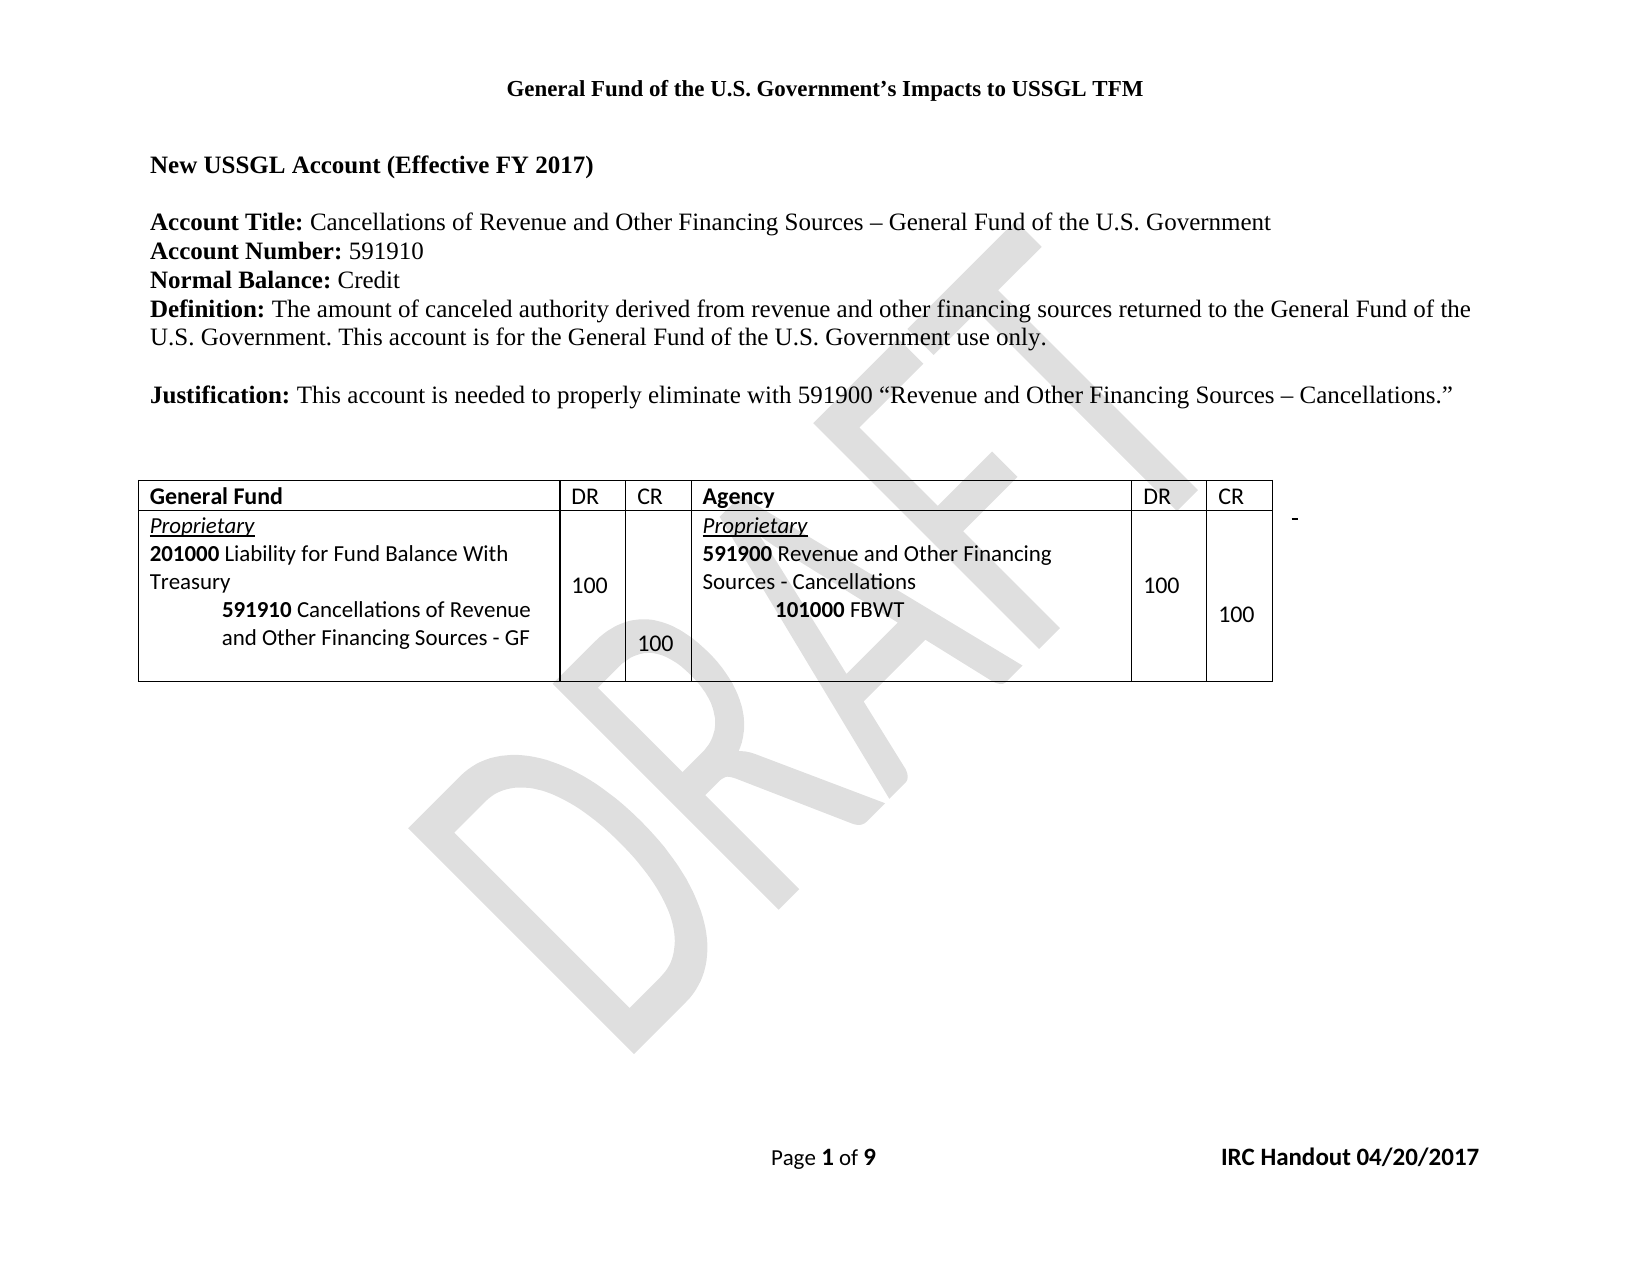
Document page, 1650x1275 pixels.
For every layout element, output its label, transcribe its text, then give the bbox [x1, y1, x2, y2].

text Account Number: 591910 [150, 236, 1500, 265]
table_cell Proprietary 591900 Revenue and Other Financing Sources - Cancellations 101000 FBWT [692, 511, 1131, 681]
table_header DR [1132, 481, 1206, 510]
table_header Agency [692, 481, 1131, 510]
text New USSGL Account (Effective FY 2017) [150, 150, 1500, 179]
text Justification: This account is needed to properly eliminate with 591900 “Revenue and Other Financing Sources – Cancellations.” [150, 380, 1500, 409]
table_cell 100 [1207, 511, 1272, 681]
table_cell Proprietary 201000 Liability for Fund Balance With Treasury 591910 Cancellations of Revenue and Other Financing Sources - GF [139, 511, 559, 681]
text Definition: The amount of canceled authority derived from revenue and other financing sources returned to the General Fund of the U.S. Government. This account is for the General Fund of the U.S. Government use only. [150, 294, 1500, 351]
text Account Title: Cancellations of Revenue and Other Financing Sources – General Fund of the U.S. Government [150, 207, 1500, 236]
table_cell 100 [561, 511, 625, 681]
table_header CR [1207, 481, 1272, 510]
table_header DR [561, 481, 625, 510]
table_cell 100 [626, 511, 691, 681]
table_header General Fund [139, 481, 559, 510]
table_header CR [626, 481, 691, 510]
table_cell 100 [1132, 511, 1206, 681]
text Normal Balance: Credit [150, 265, 1500, 294]
